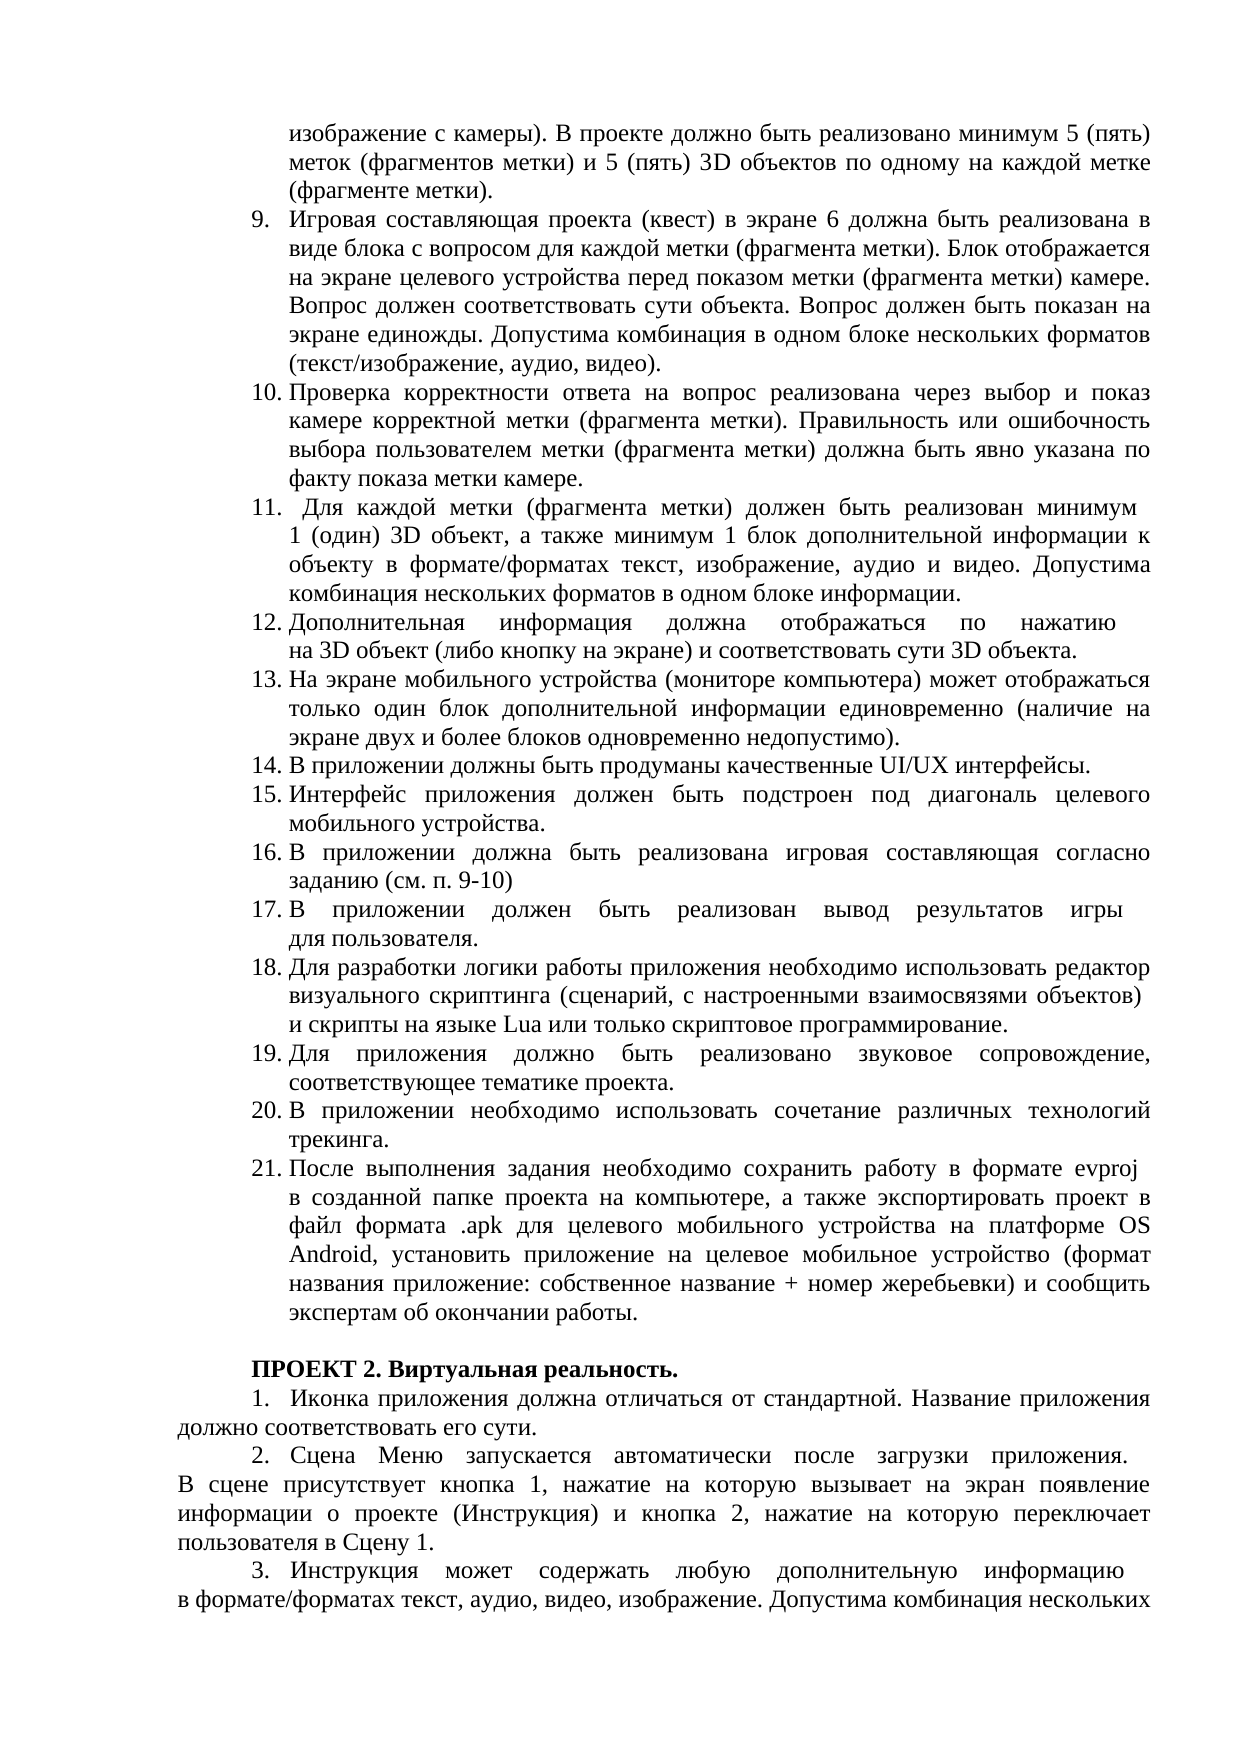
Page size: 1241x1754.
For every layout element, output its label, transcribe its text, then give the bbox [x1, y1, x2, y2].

list В приложении должна быть реализована игровая составляющая согласно заданию (см. п. 9-10) [251, 837, 1152, 894]
list Игровая составляющая проекта (квест) в экране 6 должна быть реализована в виде блока с вопросом для каждой метки (фрагмента метки). Блок отображается на экране целевого устройства перед показом метки (фрагмента метки) камере. Вопрос должен соответствовать сути объекта. Вопрос должен быть показан на экране единожды. Допустима комбинация в одном блоке нескольких форматов (текст/изображение, аудио, видео). [251, 204, 1152, 377]
list После выполнения задания необходимо сохранить работу в формате evproj в созданной папке проекта на компьютере, а также экспортировать проект в файл формата .apk для целевого мобильного устройства на платформе OS Android, установить приложение на целевое мобильное устройство (формат названия приложение: собственное название + номер жеребьевки) и сообщить экспертам об окончании работы. [251, 1153, 1152, 1326]
list Интерфейс приложения должен быть подстроен под диагональ целевого мобильного устройства. [251, 779, 1152, 837]
list В приложении должен быть реализован вывод результатов игры для пользователя. [251, 894, 1152, 952]
list Для каждой метки (фрагмента метки) должен быть реализован минимум 1 (один) 3D объект, а также минимум 1 блок дополнительной информации к объекту в формате/форматах текст, изображение, аудио и видео. Допустима комбинация нескольких форматов в одном блоке информации. [251, 492, 1152, 607]
list Проверка корректности ответа на вопрос реализована через выбор и показ камере корректной метки (фрагмента метки). Правильность или ошибочность выбора пользователем метки (фрагмента метки) должна быть явно указана по факту показа метки камере. [251, 377, 1152, 492]
text ПРОЕКТ 2. Виртуальная реальность. [177, 1354, 1152, 1383]
list Для приложения должно быть реализовано звуковое сопровождение, соответствующее тематике проекта. [251, 1038, 1152, 1096]
list В приложении должны быть продуманы качественные UI/UX интерфейсы. [251, 751, 1152, 779]
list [177, 1556, 1152, 1613]
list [251, 118, 1152, 204]
list В приложении необходимо использовать сочетание различных технологий трекинга. [251, 1096, 1152, 1153]
list На экране мобильного устройства (мониторе компьютера) может отображаться только один блок дополнительной информации единовременно (наличие на экране двух и более блоков одновременно недопустимо). [251, 664, 1152, 751]
list Сцена Меню запускается автоматически после загрузки приложения. В сцене присутствует кнопка 1, нажатие на которую вызывает на экран появление информации о проекте (Инструкция) и кнопка 2, нажатие на которую переключает пользователя в Сцену 1. [177, 1441, 1152, 1556]
list Дополнительная информация должна отображаться по нажатию на 3D объект (либо кнопку на экране) и соответствовать сути 3D объекта. [251, 607, 1152, 664]
list Иконка приложения должна отличаться от стандартной. Название приложения должно соответствовать его сути. [177, 1383, 1152, 1441]
list Для разработки логики работы приложения необходимо использовать редактор визуального скриптинга (сценарий, с настроенными взаимосвязями объектов) и скрипты на языке Lua или только скриптовое программирование. [251, 952, 1152, 1038]
